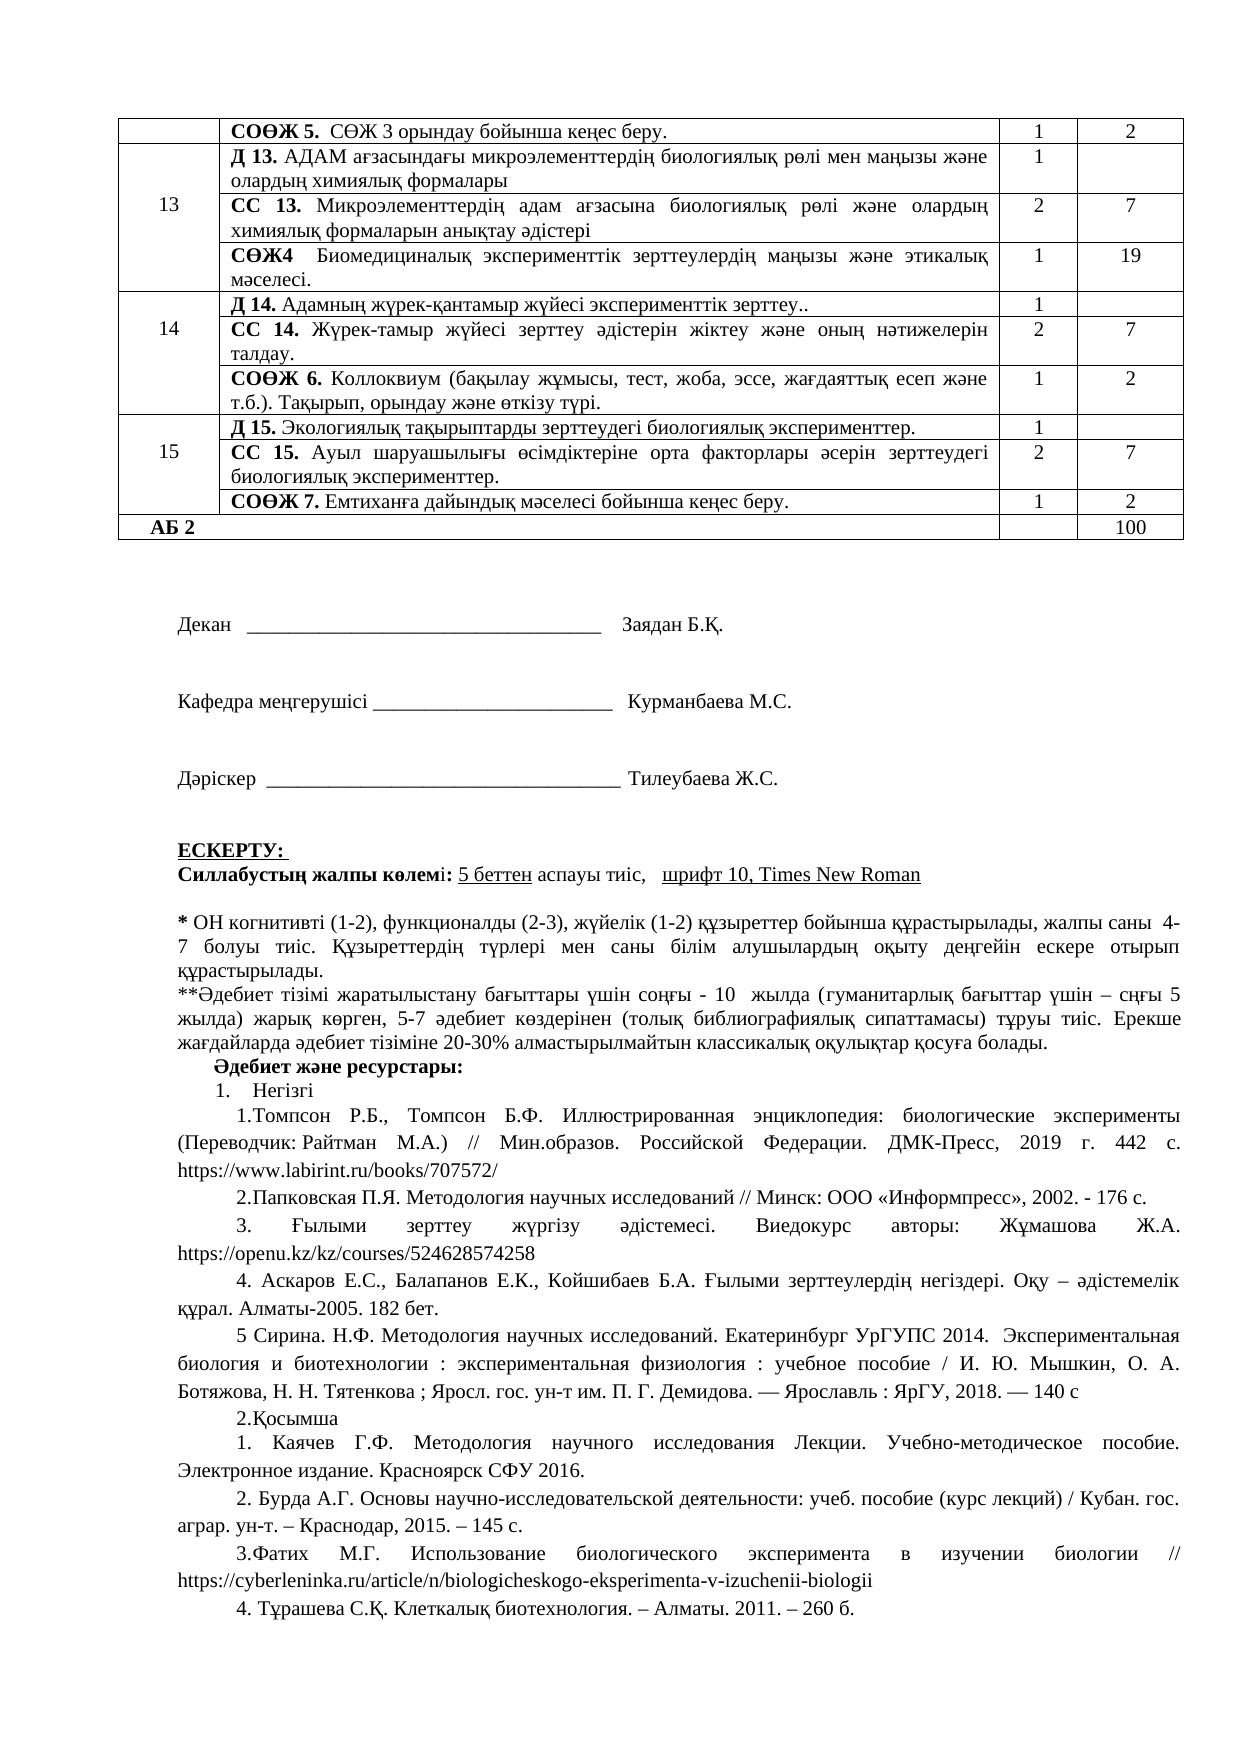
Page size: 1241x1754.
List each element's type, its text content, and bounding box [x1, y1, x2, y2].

table_cell 2 [1000, 194, 1077, 242]
list Папковская П.Я. Методология научных исследований // Минск: ООО «Информпресс», 2002. - 176 с. [177, 1185, 1181, 1209]
table_cell 2 [1000, 317, 1077, 365]
table_cell [1078, 292, 1183, 316]
table_cell [1000, 515, 1077, 539]
list 3. Ғылыми зерттеу жүргізу әдістемесі. Виедокурс авторы: Жұмашова Ж.А. https://openu.kz/kz/courses/524628574258 [177, 1213, 1181, 1264]
table_cell 2 [1000, 440, 1077, 488]
list Тұрашева С.Қ. Клеткалық биотехнология. – Алматы. 2011. – 260 б. [177, 1596, 1181, 1620]
table_cell 7 [1078, 194, 1183, 242]
list Фатих М.Г. Использование биологического эксперимента в изучении биологии // https://cyberleninka.ru/article/n/biologicheskogo-eksperimenta-v-izuchenii-biologii [177, 1541, 1181, 1592]
list Бурда А.Г. Основы научно-исследовательской деятельности: учеб. пособие (курс лекций) / Кубан. гос. аграр. ун-т. – Краснодар, 2015. – 145 с. [177, 1485, 1181, 1537]
text * ОН когнитивті (1-2), функционалды (2-3), жүйелік (1-2) құзыреттер бойынша құрастырылады, жалпы саны 4-7 болуы тиіс. Құзыреттердің түрлері мен саны білім алушылардың оқыту деңгейін ескере отырып құрастырылады. [177, 910, 1181, 982]
list Каячев Г.Ф. Методология научного исследования Лекции. Учебно-методическое пособие. Электронное издание. Красноярск СФУ 2016. [177, 1430, 1181, 1482]
text Декан __________________________________ Заядан Б.Қ. [177, 612, 1181, 636]
table_cell 1 [1000, 415, 1077, 439]
text Әдебиет және ресурстары: [177, 1054, 1181, 1078]
text ЕСКЕРТУ: [177, 838, 1181, 862]
text **Әдебиет тізімі жаратылыстану бағыттары үшін соңғы - 10 жылда (гуманитарлық бағыттар үшін – сңғы 5 жылда) жарық көрген, 5-7 әдебиет көздерінен (толық библиографиялық сипаттамасы) тұруы тиіс. Ерекше жағдайларда әдебиет тізіміне 20-30% алмастырылмайтын классикалық оқулықтар қосуға болады. [198, 982, 1181, 1054]
table_cell СОӨЖ 7. Емтиханға дайындық мәселесі бойынша кеңес беру. [220, 490, 999, 513]
table_cell СӨЖ4 Биомедициналық эксперименттік зерттеулердің маңызы және этикалық мәселесі. [220, 243, 999, 291]
text Дәріскер __________________________________ Тилеубаева Ж.С. [177, 766, 1181, 790]
table_cell 1 [1000, 243, 1077, 291]
text Силлабустың жалпы көлемі: 5 беттен аспауы тиіс, шрифт 10, Times New Roman [177, 862, 1181, 886]
table_cell СОӨЖ 6. Коллоквиум (бақылау жұмысы, тест, жоба, эссе, жағдаяттық есеп және т.б.). Тақырып, орындау және өткізу түрі. [220, 366, 999, 414]
table_cell 2 [1078, 490, 1183, 513]
table_cell 100 [1078, 515, 1183, 539]
table_cell 7 [1078, 317, 1183, 365]
table_cell Д 14. Адамның жүрек-қантамыр жүйесі эксперименттік зерттеу.. [220, 292, 999, 316]
list Томпсон Р.Б., Томпсон Б.Ф. Иллюстрированная энциклопедия: биологические эксперименты (Переводчик: Райтман М.А.) // Мин.образов. Российской Федерации. ДМК-Пресс, 2019 г. 442 с. https://www.labirint.ru/books/707572/ [177, 1102, 1181, 1182]
table_cell АБ 2 [119, 515, 999, 539]
table_cell 2 [1078, 119, 1183, 143]
table_cell 13 [119, 144, 219, 291]
table_cell 1 [1000, 366, 1077, 414]
list Негізгі [215, 1078, 1181, 1102]
table_cell 2 [1078, 366, 1183, 414]
table_cell 1 [1000, 144, 1077, 192]
table_cell 7 [1078, 440, 1183, 488]
table_cell СС 14. Жүрек-тамыр жүйесі зерттеу әдістерін жіктеу және оның нәтижелерін талдау. [220, 317, 999, 365]
table_cell [1078, 144, 1183, 192]
table_cell 15 [119, 415, 219, 513]
list 5 Сирина. Н.Ф. Методология научных исследований. Екатеринбург УрГУПС 2014. Экспериментальная биология и биотехнологии : экспериментальная физиология : учебное пособие / И. Ю. Мышкин, О. А. Ботяжова, Н. Н. Тятенкова ; Яросл. гос. ун-т им. П. Г. Демидова. — Ярославль : ЯрГУ, 2018. — 140 с [177, 1323, 1181, 1403]
table_cell 1 [1000, 119, 1077, 143]
table_cell Д 15. Экологиялық тақырыптарды зерттеудегі биологиялық эксперименттер. [220, 415, 999, 439]
table_cell [1078, 415, 1183, 439]
table_cell 1 [1000, 292, 1077, 316]
list 4. Аскаров Е.С., Балапанов Е.К., Койшибаев Б.А. Ғылыми зерттеулердің негіздері. Оқу – әдістемелік құрал. Алматы-2005. 182 бет. [177, 1268, 1181, 1320]
list Қосымша [177, 1406, 1181, 1430]
text Кафедра меңгерушісі _______________________ Курманбаева М.С. [177, 689, 1181, 713]
table_cell 14 [119, 292, 219, 414]
table_cell СС 15. Ауыл шаруашылығы өсімдіктеріне орта факторлары әсерін зерттеудегі биологиялық эксперименттер. [220, 440, 999, 488]
table_cell СОӨЖ 5. СӨЖ 3 орындау бойынша кеңес беру. [220, 119, 999, 143]
table_cell 19 [1078, 243, 1183, 291]
table_cell СС 13. Микроэлементтердің адам ағзасына биологиялық рөлі және олардың химиялық формаларын анықтау әдістері [220, 194, 999, 242]
table_cell Д 13. АДАМ ағзасындағы микроэлементтердің биологиялық рөлі мен маңызы және олардың химиялық формалары [220, 144, 999, 192]
table_cell 1 [1000, 490, 1077, 513]
